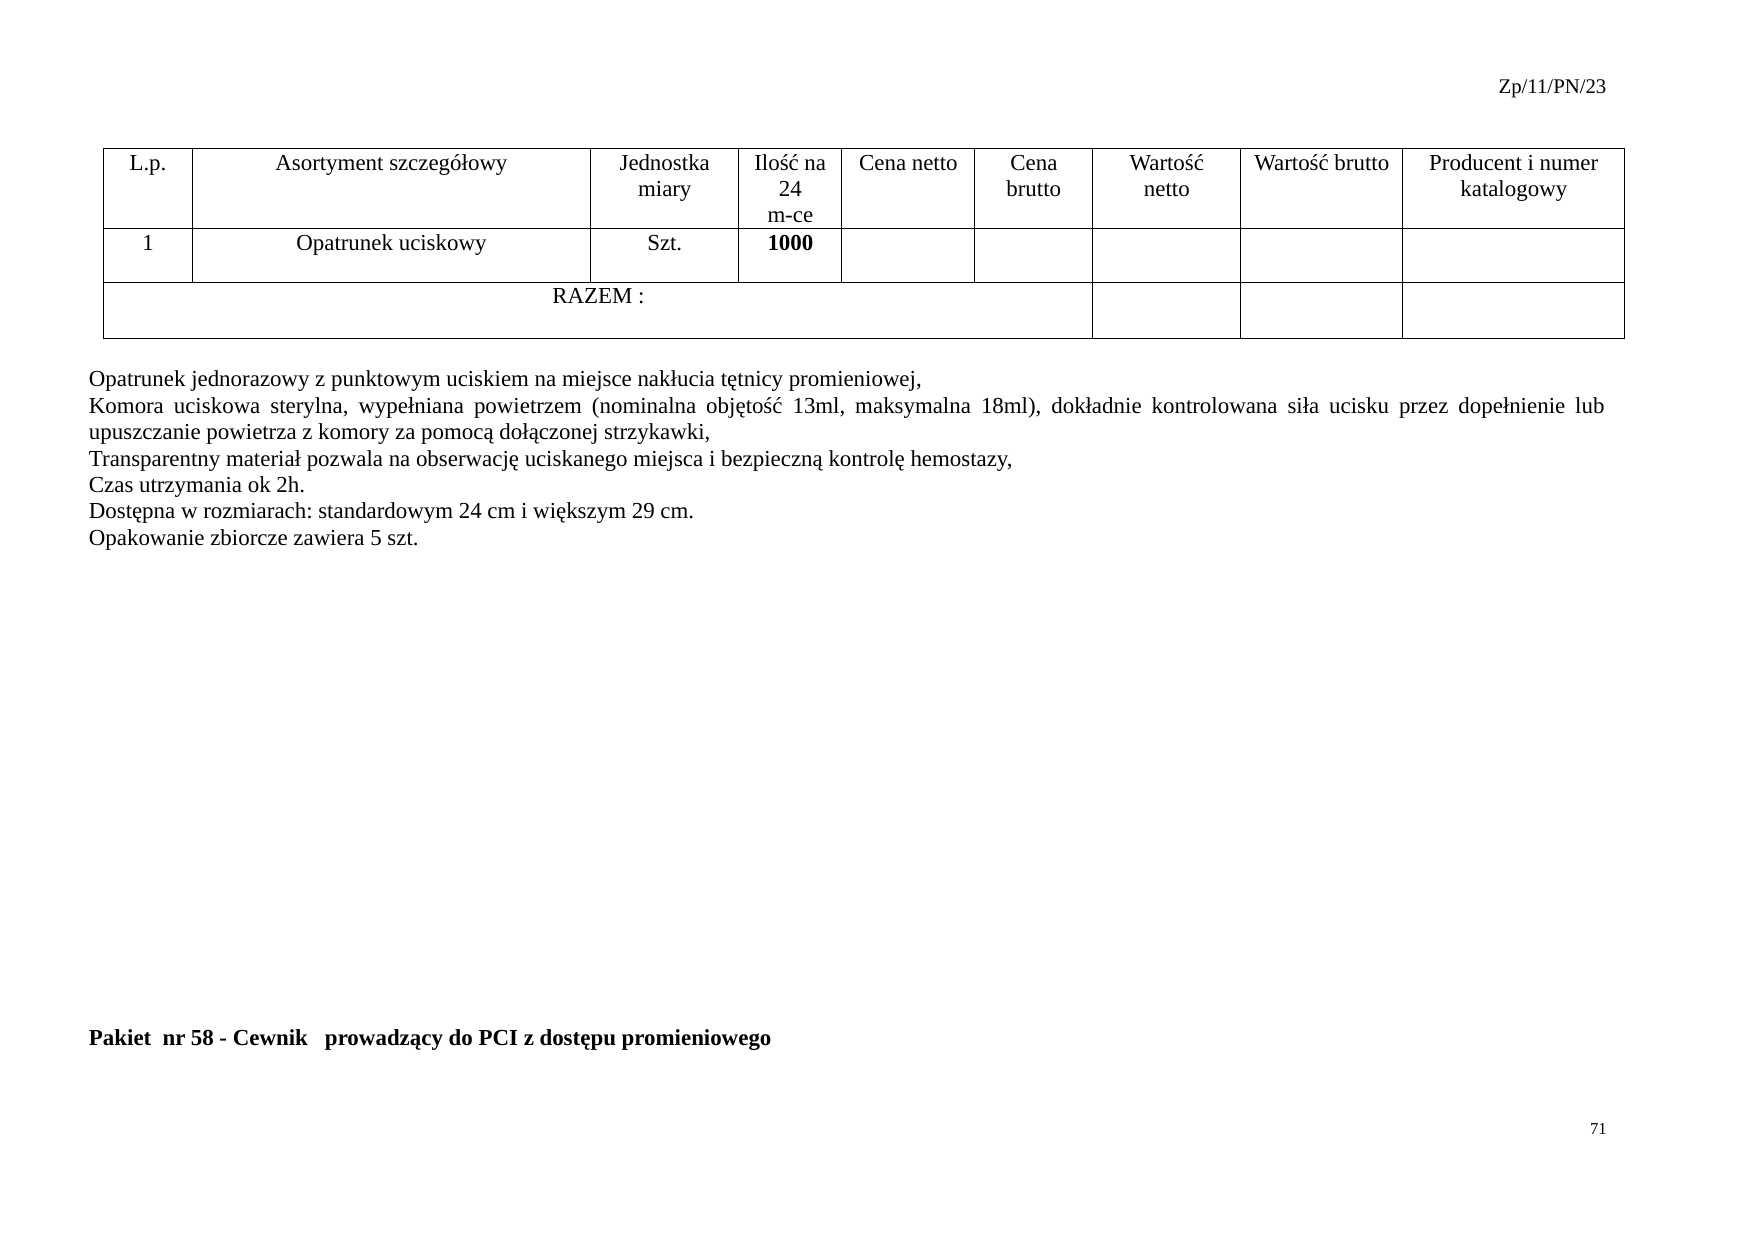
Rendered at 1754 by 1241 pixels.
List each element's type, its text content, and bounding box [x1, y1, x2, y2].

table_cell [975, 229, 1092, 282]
text Opakowanie zbiorcze zawiera 5 szt. [89, 524, 1606, 550]
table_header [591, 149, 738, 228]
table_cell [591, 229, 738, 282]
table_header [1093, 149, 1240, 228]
text Opatrunek jednorazowy z punktowym uciskiem na miejsce nakłucia tętnicy promieniowej, [89, 366, 1606, 392]
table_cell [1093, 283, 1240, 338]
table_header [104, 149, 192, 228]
text Dostępna w rozmiarach: standardowym 24 cm i większym 29 cm. [89, 497, 1606, 524]
text Czas utrzymania ok 2h. [89, 471, 1606, 497]
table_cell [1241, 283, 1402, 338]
text Komora uciskowa sterylna, wypełniana powietrzem (nominalna objętość 13ml, maksymalna 18ml), dokładnie kontrolowana siła ucisku przez dopełnienie lub upuszczanie powietrza z komory za pomocą dołączonej strzykawki, [89, 392, 1606, 444]
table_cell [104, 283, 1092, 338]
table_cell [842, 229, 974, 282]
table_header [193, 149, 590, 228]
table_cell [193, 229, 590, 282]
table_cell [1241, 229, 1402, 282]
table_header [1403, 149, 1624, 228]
text Transparentny materiał pozwala na obserwację uciskanego miejsca i bezpieczną kontrolę hemostazy, [89, 444, 1606, 471]
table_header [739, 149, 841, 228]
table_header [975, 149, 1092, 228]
text Pakiet nr 58 - Cewnik prowadzący do PCI z dostępu promieniowego [89, 1024, 1606, 1051]
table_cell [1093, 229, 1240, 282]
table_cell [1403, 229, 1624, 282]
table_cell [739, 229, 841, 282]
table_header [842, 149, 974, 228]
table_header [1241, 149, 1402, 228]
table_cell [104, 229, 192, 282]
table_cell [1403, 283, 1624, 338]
